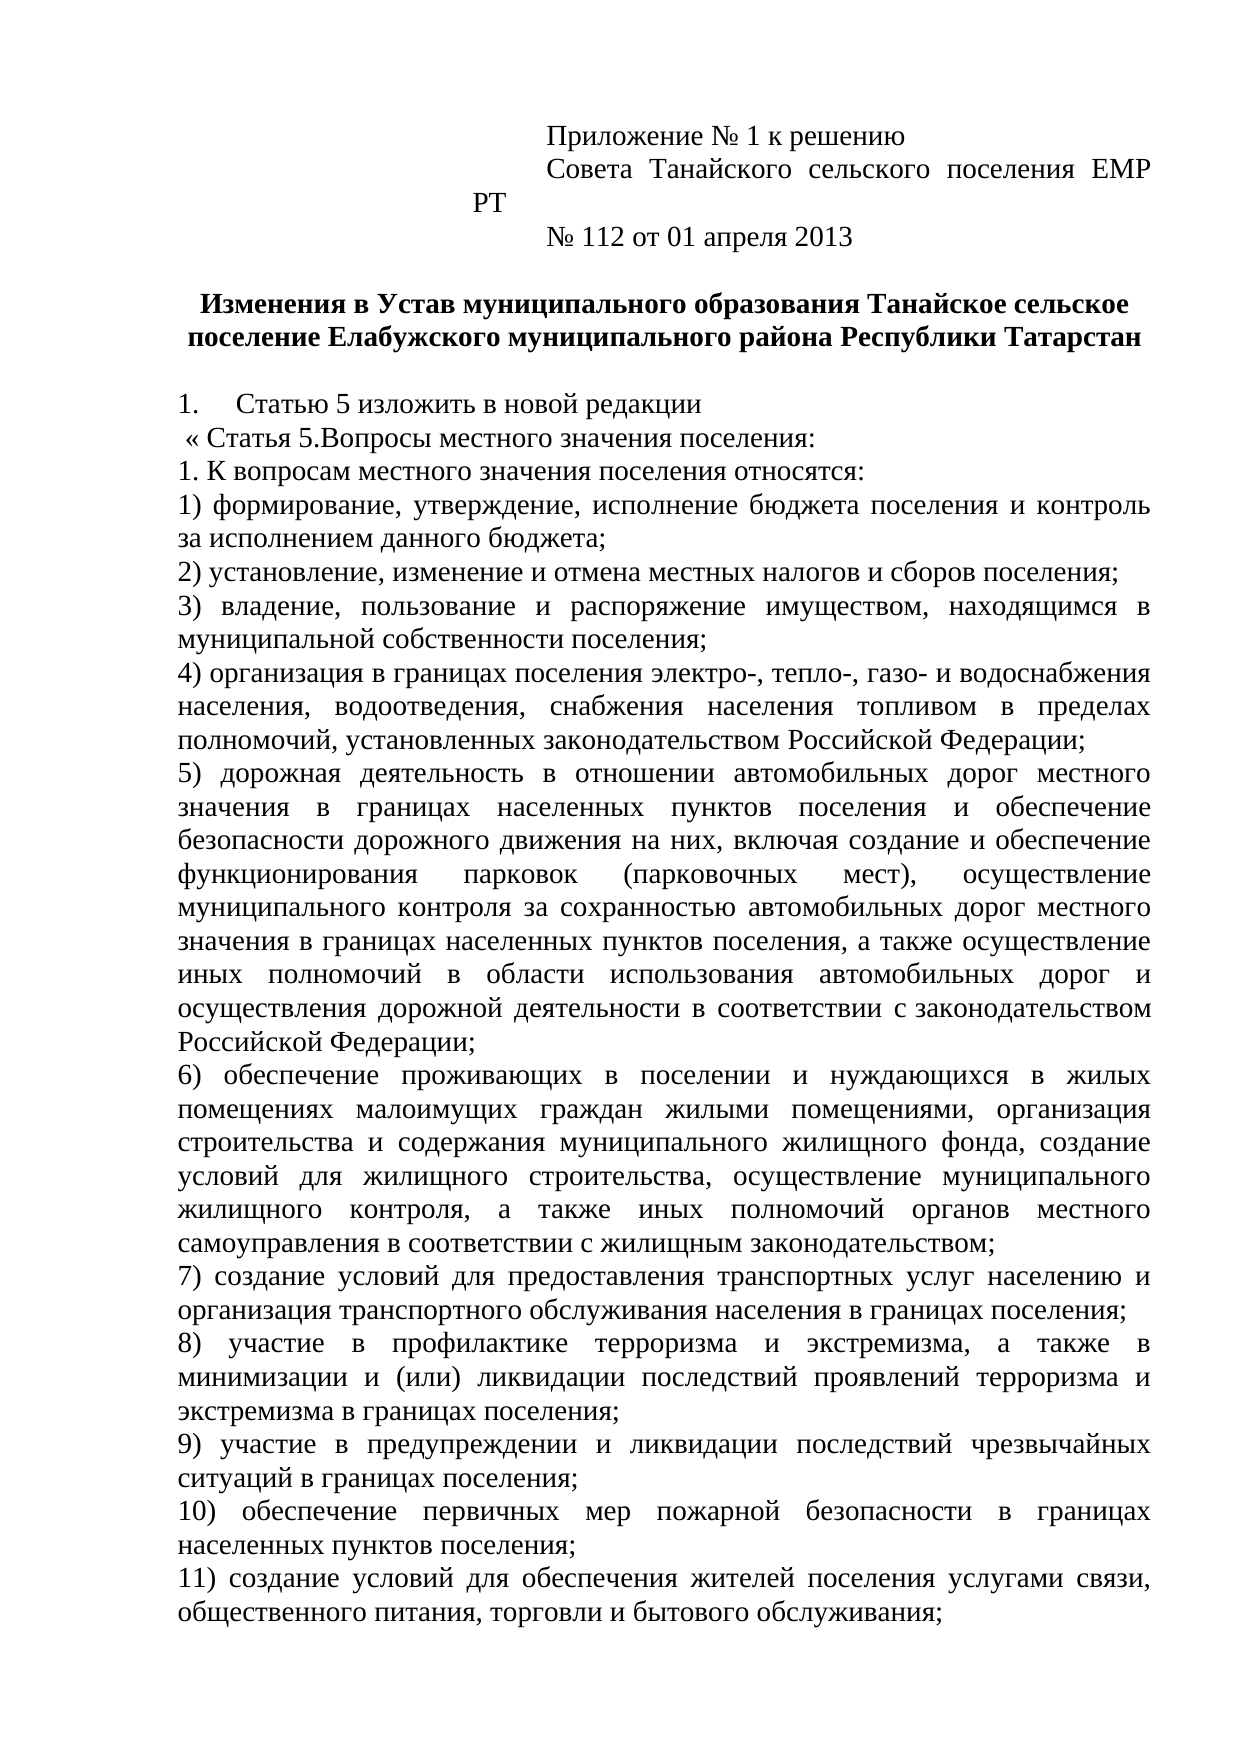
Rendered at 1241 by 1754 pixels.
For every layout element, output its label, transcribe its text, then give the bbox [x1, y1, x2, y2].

text Приложение № 1 к решению [546, 118, 1152, 152]
text 1. Статью 5 изложить в новой редакции [177, 386, 1152, 420]
text 11) создание условий для обеспечения жителей поселения услугами связи, общественного питания, торговли и бытового обслуживания; [177, 1560, 1152, 1627]
text « Статья 5.Вопросы местного значения поселения: [177, 420, 1152, 453]
text 4) организация в границах поселения электро-, тепло-, газо- и водоснабжения населения, водоотведения, снабжения населения топливом в пределах полномочий, установленных законодательством Российской Федерации; [177, 655, 1152, 755]
text 7) создание условий для предоставления транспортных услуг населению и организация транспортного обслуживания населения в границах поселения; [177, 1258, 1152, 1326]
text № 112 от 01 апреля 2013 [472, 219, 1152, 252]
text 1. К вопросам местного значения поселения относятся: [177, 453, 1152, 487]
text 1) формирование, утверждение, исполнение бюджета поселения и контроль за исполнением данного бюджета; [177, 487, 1152, 554]
text 3) владение, пользование и распоряжение имуществом, находящимся в муниципальной собственности поселения; [177, 588, 1152, 655]
text 5) дорожная деятельность в отношении автомобильных дорог местного значения в границах населенных пунктов поселения и обеспечение безопасности дорожного движения на них, включая создание и обеспечение функционирования парковок (парковочных мест), осуществление муниципального контроля за сохранностью автомобильных дорог местного значения в границах населенных пунктов поселения, а также осуществление иных полномочий в области использования автомобильных дорог и осуществления дорожной деятельности в соответствии с законодательством Российской Федерации; [177, 755, 1152, 1057]
text 8) участие в профилактике терроризма и экстремизма, а также в минимизации и (или) ликвидации последствий проявлений терроризма и экстремизма в границах поселения; [177, 1326, 1152, 1426]
text 10) обеспечение первичных мер пожарной безопасности в границах населенных пунктов поселения; [177, 1493, 1152, 1560]
text Совета Танайского сельского поселения ЕМР РТ [472, 152, 1152, 219]
text Изменения в Устав муниципального образования Танайское сельское поселение Елабужского муниципального района Республики Татарстан [177, 286, 1152, 353]
text 9) участие в предупреждении и ликвидации последствий чрезвычайных ситуаций в границах поселения; [177, 1426, 1152, 1493]
text 6) обеспечение проживающих в поселении и нуждающихся в жилых помещениях малоимущих граждан жилыми помещениями, организация строительства и содержания муниципального жилищного фонда, создание условий для жилищного строительства, осуществление муниципального жилищного контроля, а также иных полномочий органов местного самоуправления в соответствии с жилищным законодательством; [177, 1057, 1152, 1258]
text 2) установление, изменение и отмена местных налогов и сборов поселения; [177, 554, 1152, 588]
